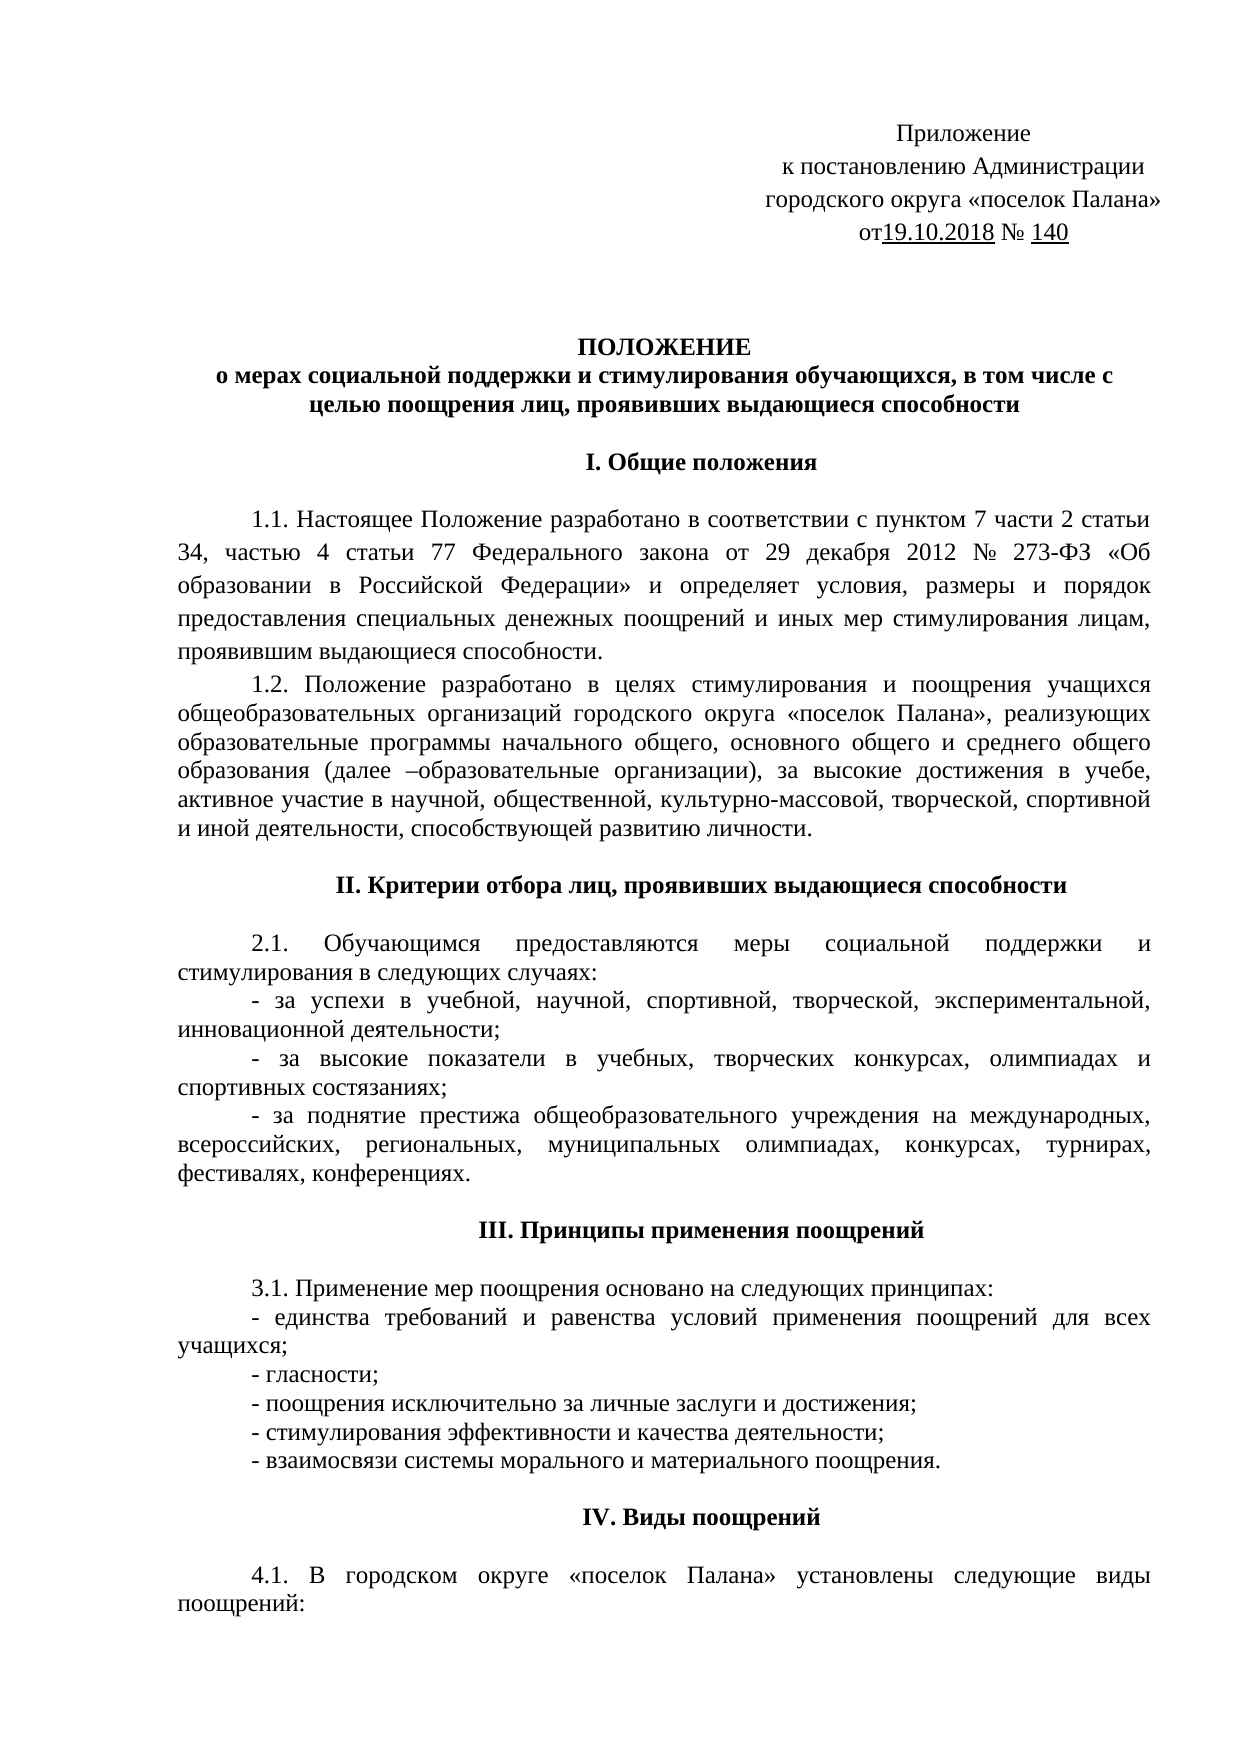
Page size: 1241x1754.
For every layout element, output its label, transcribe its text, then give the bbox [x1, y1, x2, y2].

text 4.1. В городском округе «поселок Палана» установлены следующие виды поощрений: [177, 1560, 1152, 1617]
text II. Критерии отбора лиц, проявивших выдающиеся способности [177, 871, 1152, 899]
text ПОЛОЖЕНИЕ [177, 332, 1152, 360]
text целью поощрения лиц, проявивших выдающиеся способности [177, 389, 1152, 418]
text - за высокие показатели в учебных, творческих конкурсах, олимпиадах и спортивных состязаниях; [177, 1043, 1152, 1101]
text III. Принципы применения поощрений [177, 1216, 1152, 1244]
text - стимулирования эффективности и качества деятельности; [177, 1417, 1152, 1446]
text о мерах социальной поддержки и стимулирования обучающихся, в том числе с [177, 360, 1152, 389]
table_header Приложение к постановлению Администрации городского округа «поселок Палана» от19.10.2018 № 140 [731, 118, 1195, 303]
text I. Общие положения [177, 447, 1152, 475]
text IV. Виды поощрений [177, 1502, 1152, 1531]
text - поощрения исключительно за личные заслуги и достижения; [177, 1388, 1152, 1417]
text - гласности; [177, 1359, 1152, 1388]
text - взаимосвязи системы морального и материального поощрения. [177, 1446, 1152, 1474]
text 1.2. Положение разработано в целях стимулирования и поощрения учащихся общеобразовательных организаций городского округа «поселок Палана», реализующих образовательные программы начального общего, основного общего и среднего общего образования (далее –образовательные организации), за высокие достижения в учебе, активное участие в научной, общественной, культурно-массовой, творческой, спортивной и иной деятельности, способствующей развитию личности. [177, 669, 1152, 842]
text - за поднятие престижа общеобразовательного учреждения на международных, всероссийских, региональных, муниципальных олимпиадах, конкурсах, турнирах, фестивалях, конференциях. [177, 1101, 1152, 1187]
text 3.1. Применение мер поощрения основано на следующих принципах: [177, 1273, 1152, 1302]
text 2.1. Обучающимся предоставляются меры социальной поддержки и стимулирования в следующих случаях: [177, 928, 1152, 986]
text 1.1. Настоящее Положение разработано в соответствии с пунктом 7 части 2 статьи 34, частью 4 статьи 77 Федерального закона от 29 декабря 2012 № 273-ФЗ «Об образовании в Российской Федерации» и определяет условия, размеры и порядок предоставления специальных денежных поощрений и иных мер стимулирования лицам, проявившим выдающиеся способности. [177, 504, 1152, 665]
text - единства требований и равенства условий применения поощрений для всех учащихся; [177, 1302, 1152, 1359]
text - за успехи в учебной, научной, спортивной, творческой, экспериментальной, инновационной деятельности; [177, 986, 1152, 1043]
